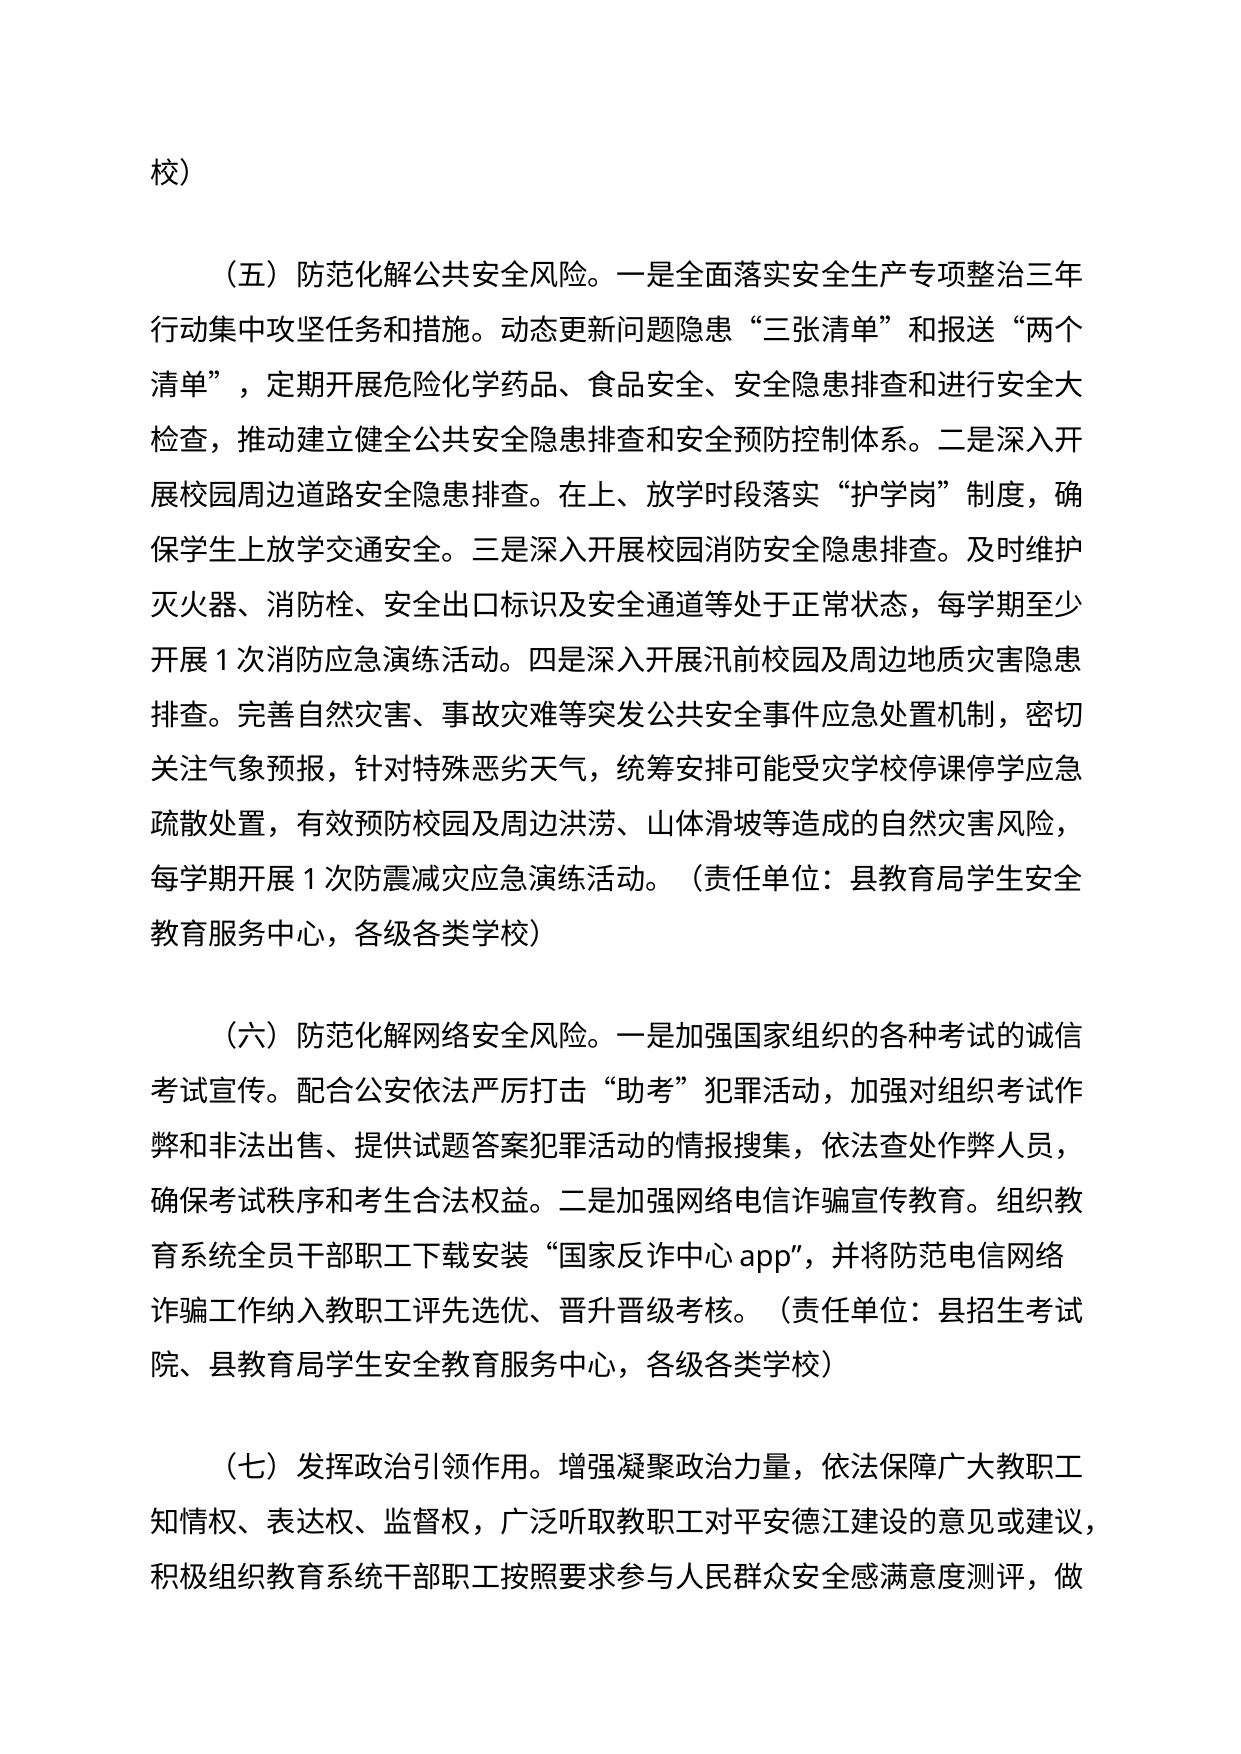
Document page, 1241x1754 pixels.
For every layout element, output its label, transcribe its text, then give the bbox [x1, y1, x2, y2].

text （六）防范化解网络安全风险。一是加强国家组织的各种考试的诚信考试宣传。配合公安依法严厉打击“助考”犯罪活动，加强对组织考试作弊和非法出售、提供试题答案犯罪活动的情报搜集，依法查处作弊人员，确保考试秩序和考生合法权益。二是加强网络电信诈骗宣传教育。组织教育系统全员干部职工下载安装“国家反诈中心app”，并将防范电信网络诈骗工作纳入教职工评先选优、晋升晋级考核。（责任单位：县招生考试院、县教育局学生安全教育服务中心，各级各类学校） [150, 1012, 1090, 1384]
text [150, 1444, 1090, 1596]
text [150, 150, 1090, 192]
text （五）防范化解公共安全风险。一是全面落实安全生产专项整治三年行动集中攻坚任务和措施。动态更新问题隐患“三张清单”和报送“两个清单”，定期开展危险化学药品、食品安全、安全隐患排查和进行安全大检查，推动建立健全公共安全隐患排查和安全预防控制体系。二是深入开展校园周边道路安全隐患排查。在上、放学时段落实“护学岗”制度，确保学生上放学交通安全。三是深入开展校园消防安全隐患排查。及时维护灭火器、消防栓、安全出口标识及安全通道等处于正常状态，每学期至少开展1次消防应急演练活动。四是深入开展汛前校园及周边地质灾害隐患排查。完善自然灾害、事故灾难等突发公共安全事件应急处置机制，密切关注气象预报，针对特殊恶劣天气，统筹安排可能受灾学校停课停学应急疏散处置，有效预防校园及周边洪涝、山体滑坡等造成的自然灾害风险，每学期开展1次防震减灾应急演练活动。（责任单位：县教育局学生安全教育服务中心，各级各类学校） [150, 252, 1090, 953]
